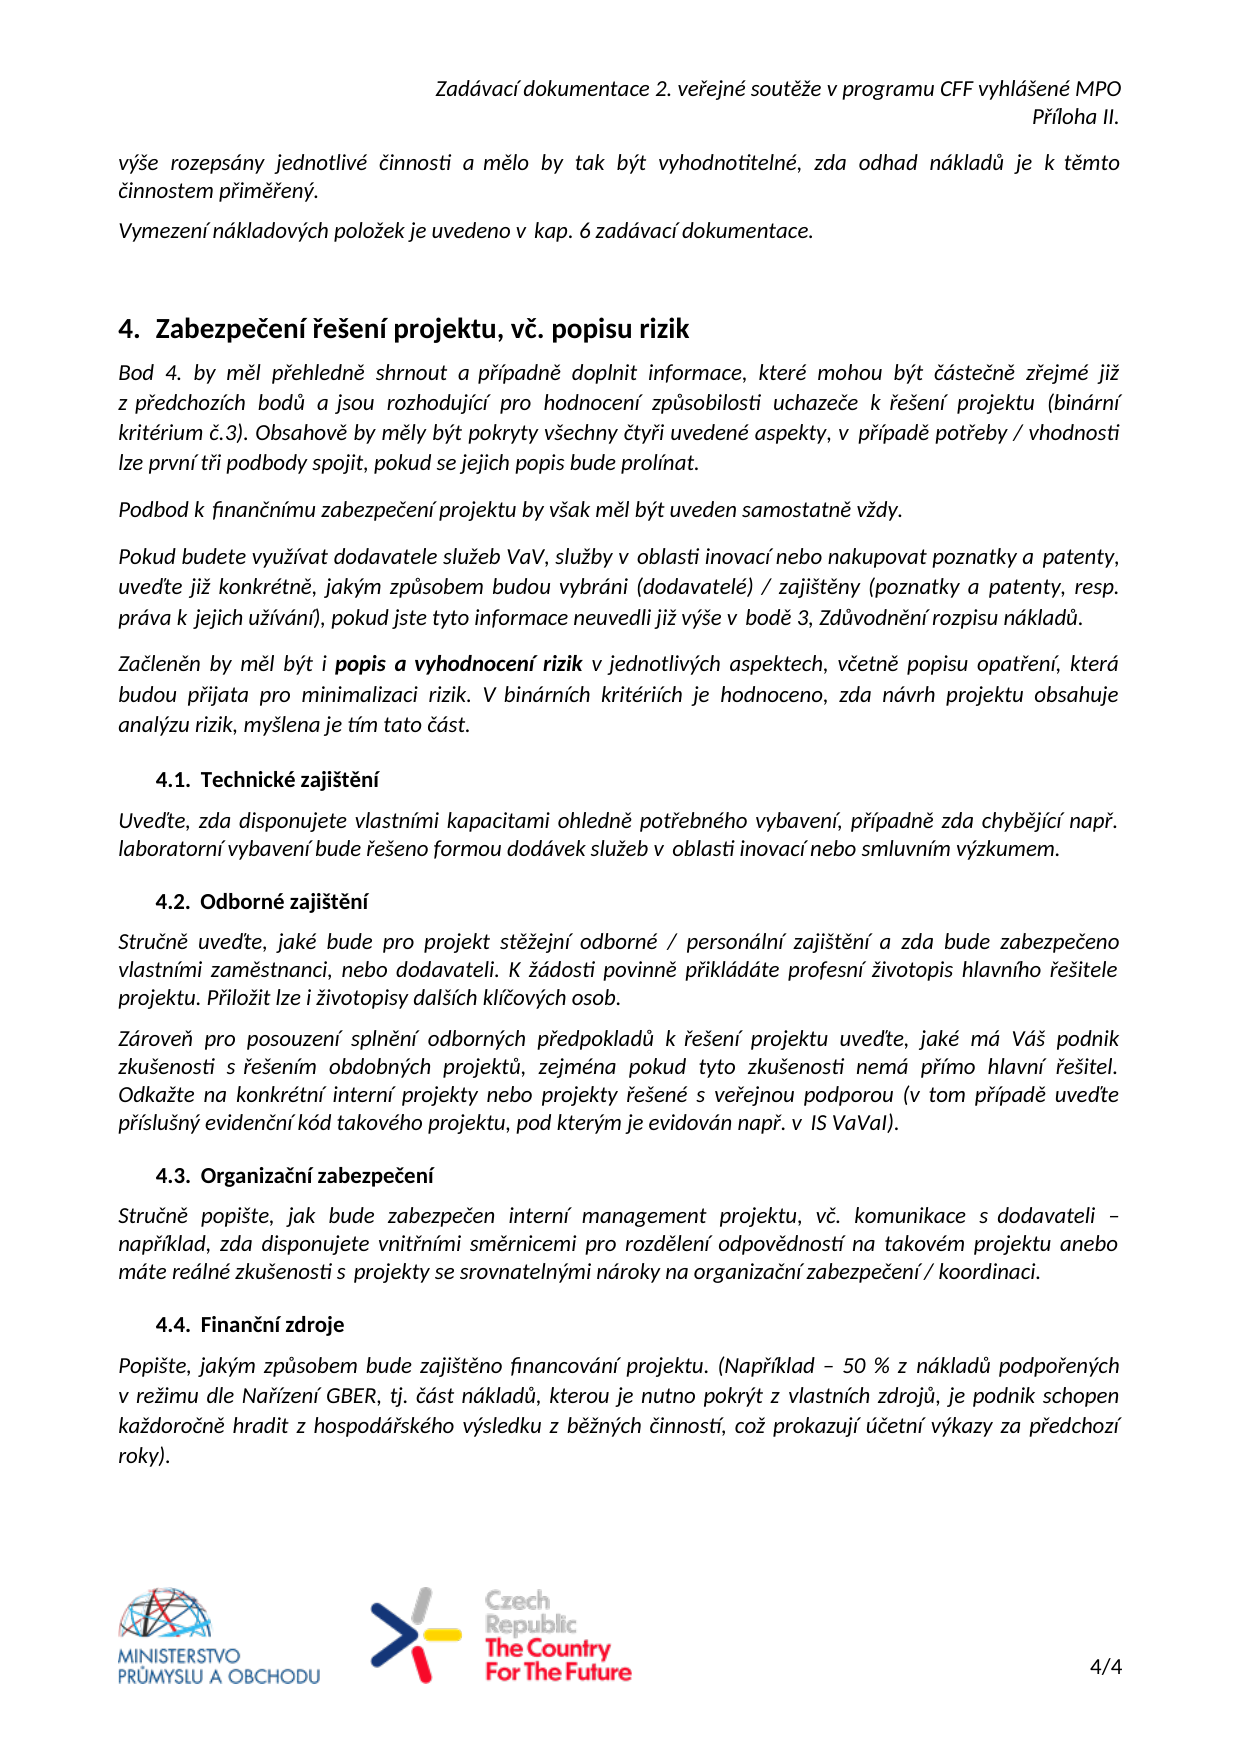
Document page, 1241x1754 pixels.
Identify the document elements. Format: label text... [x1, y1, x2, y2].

subtitle Technické zajištění [156, 765, 1122, 793]
text Bod 4. by měl přehledně shrnout a případně doplnit informace, které mohou být částečně zřejmé již z předchozích bodů a jsou rozhodující pro hodnocení způsobilosti uchazeče k řešení projektu (binární kritérium č.3). Obsahově by měly být pokryty všechny čtyři uvedené aspekty, v případě potřeby / vhodnosti lze první tři podbody spojit, pokud se jejich popis bude prolínat. [118, 358, 1122, 477]
text Vymezení nákladových položek je uvedeno v kap. 6 zadávací dokumentace. [118, 216, 1122, 244]
text Začleněn by měl být i popis a vyhodnocení rizik v jednotlivých aspektech, včetně popisu opatření, která budou přijata pro minimalizaci rizik. V binárních kritériích je hodnoceno, zda návrh projektu obsahuje analýzu rizik, myšlena je tím tato část. [118, 649, 1122, 738]
text Popište, jakým způsobem bude zajištěno financování projektu. (Například – 50 % z nákladů podpořených v režimu dle Nařízení GBER, tj. část nákladů, kterou je nutno pokrýt z vlastních zdrojů, je podnik schopen každoročně hradit z hospodářského výsledku z běžných činností, což prokazují účetní výkazy za předchozí roky). [118, 1351, 1122, 1470]
text Pokud budete využívat dodavatele služeb VaV, služby v oblasti inovací nebo nakupovat poznatky a patenty, uveďte již konkrétně, jakým způsobem budou vybráni (dodavatelé) / zajištěny (poznatky a patenty, resp. práva k jejich užívání), pokud jste tyto informace neuvedli již výše v bodě 3, Zdůvodnění rozpisu nákladů. [118, 542, 1122, 631]
subtitle Zabezpečení řešení projektu, vč. popisu rizik [118, 310, 1122, 345]
text Uveďte, zda disponujete vlastními kapacitami ohledně potřebného vybavení, případně zda chybějící např. laboratorní vybavení bude řešeno formou dodávek služeb v oblasti inovací nebo smluvním výzkumem. [118, 806, 1122, 862]
text Stručně popište, jak bude zabezpečen interní management projektu, vč. komunikace s dodavateli – například, zda disponujete vnitřními směrnicemi pro rozdělení odpovědností na takovém projektu anebo máte reálné zkušenosti s projekty se srovnatelnými nároky na organizační zabezpečení / koordinaci. [118, 1201, 1122, 1286]
text Zároveň pro posouzení splnění odborných předpokladů k řešení projektu uveďte, jaké má Váš podnik zkušenosti s řešením obdobných projektů, zejména pokud tyto zkušenosti nemá přímo hlavní řešitel. Odkažte na konkrétní interní projekty nebo projekty řešené s veřejnou podporou (v tom případě uveďte příslušný evidenční kód takového projektu, pod kterým je evidován např. v IS VaVaI). [118, 1024, 1122, 1136]
subtitle Odborné zajištění [155, 887, 1122, 915]
text Podbod k finančnímu zabezpečení projektu by však měl být uveden samostatně vždy. [118, 495, 1122, 523]
picture [118, 1587, 632, 1684]
text Stručně uveďte, jaké bude pro projekt stěžejní odborné / personální zajištění a zda bude zabezpečeno vlastními zaměstnanci, nebo dodavateli. K žádosti povinně přikládáte profesní životopis hlavního řešitele projektu. Přiložit lze i životopisy dalších klíčových osob. [118, 927, 1122, 1011]
subtitle Organizační zabezpečení [156, 1161, 1122, 1189]
subtitle Finanční zdroje [156, 1311, 1122, 1338]
